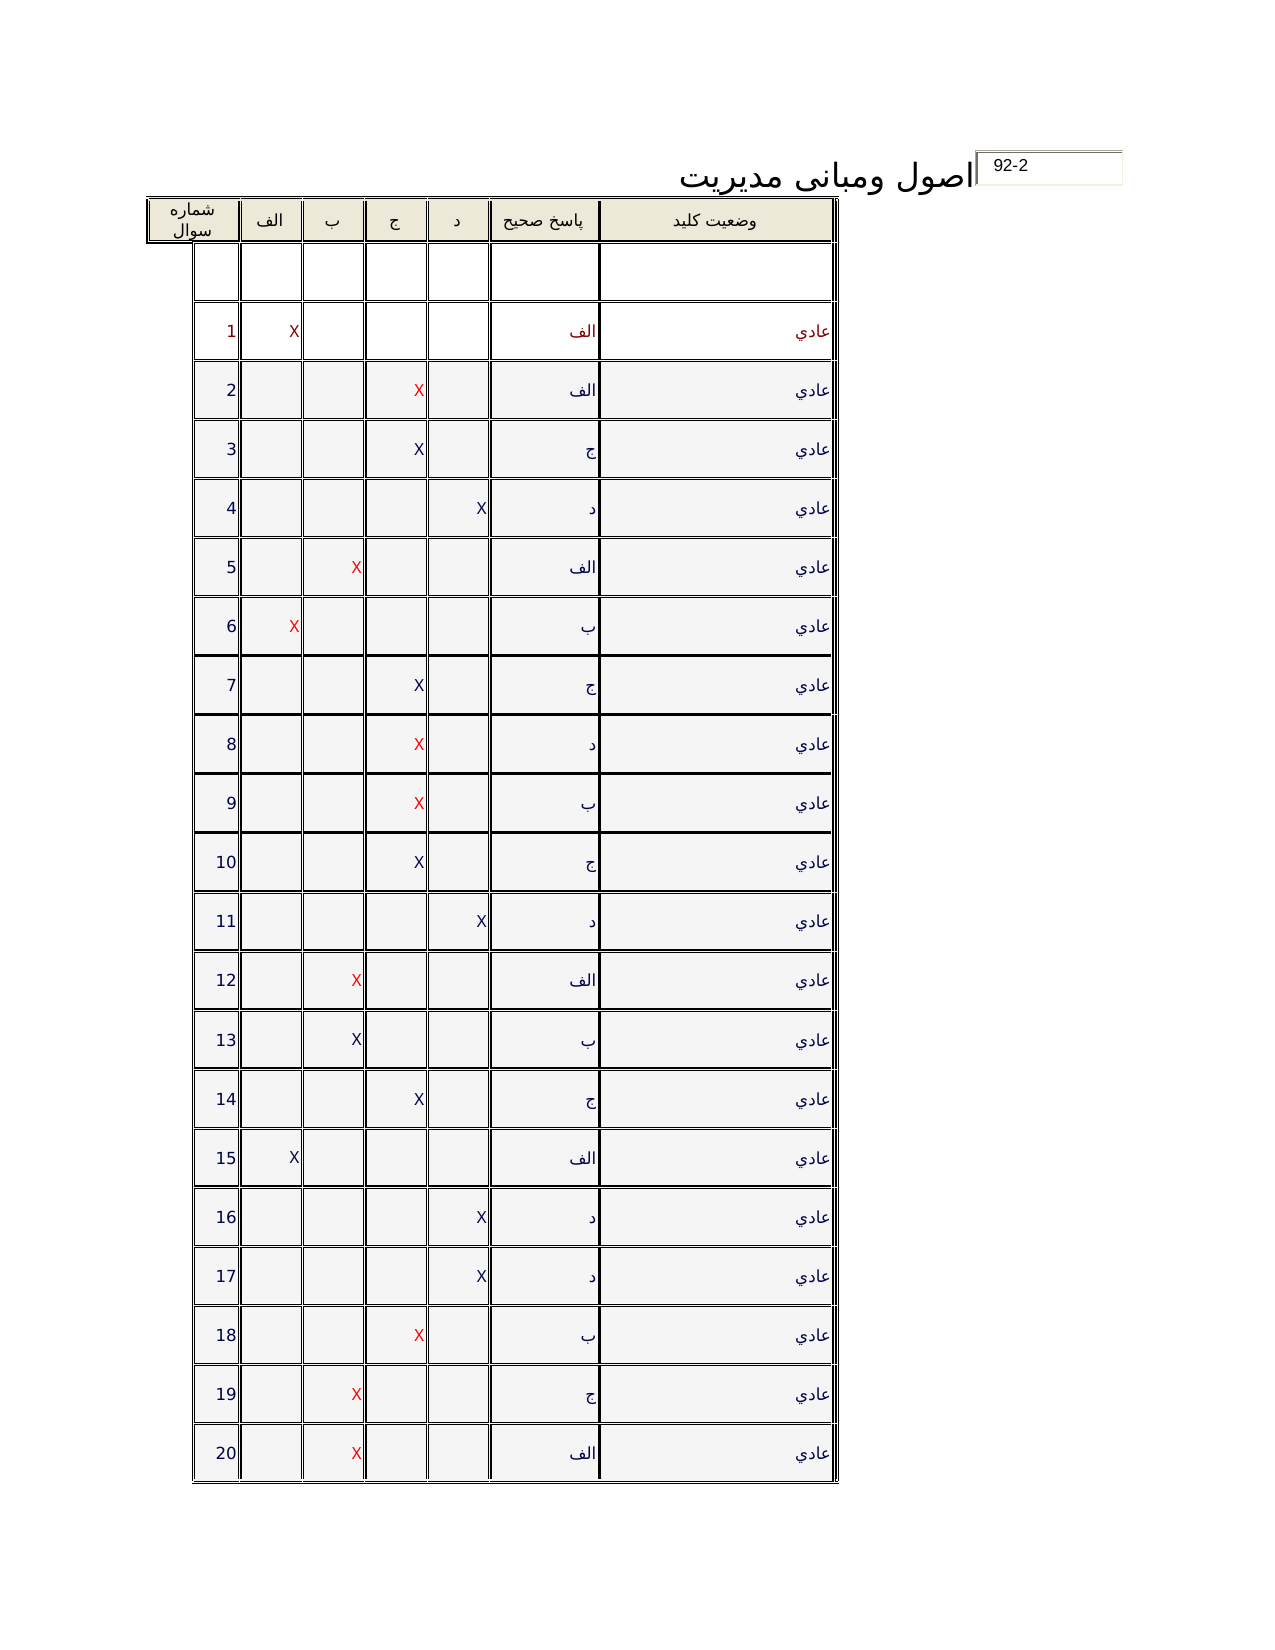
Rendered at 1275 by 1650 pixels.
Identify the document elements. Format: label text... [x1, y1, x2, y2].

table_cell [429, 1130, 488, 1185]
table_cell [304, 1189, 363, 1244]
table_cell 3 [195, 421, 238, 477]
table_cell X [242, 1130, 301, 1185]
table_cell [242, 1071, 301, 1126]
table_cell [367, 953, 426, 1008]
table_cell [242, 244, 301, 299]
table_cell X [304, 953, 363, 1008]
table_cell [429, 244, 488, 299]
table_cell [242, 421, 301, 477]
table_cell [242, 480, 301, 536]
table_cell 4 [195, 480, 238, 536]
table_cell [304, 362, 363, 418]
table_cell عادي [601, 359, 833, 418]
table_cell [367, 539, 426, 595]
table_cell ب [492, 598, 598, 654]
table_cell X [304, 1366, 363, 1422]
table_cell عادي [601, 772, 832, 831]
table_cell X [304, 1012, 363, 1067]
table_cell [242, 1248, 301, 1303]
table_cell الف [492, 303, 598, 358]
table_cell [367, 303, 426, 358]
table_cell [240, 1425, 302, 1481]
table_cell د [492, 716, 598, 772]
table_cell [429, 303, 488, 358]
table_cell [367, 1130, 426, 1185]
table_cell الف [490, 1425, 599, 1481]
table_cell [601, 240, 833, 299]
table_cell ج [492, 834, 598, 890]
table_cell X [367, 716, 426, 772]
table_cell [429, 657, 488, 713]
table_cell د [492, 894, 598, 949]
table_cell ج [492, 1366, 598, 1422]
table_cell [429, 1366, 488, 1422]
table_cell شماره سوال [148, 199, 240, 240]
table_cell [429, 1071, 488, 1126]
table_cell [429, 716, 488, 772]
table_cell [367, 1012, 426, 1067]
table_cell عادي [601, 1304, 833, 1363]
table_cell عادي [601, 1008, 833, 1067]
table_cell 16 [195, 1189, 238, 1244]
table_cell X [367, 657, 426, 713]
table_cell عادي [601, 890, 833, 949]
table_cell [242, 1189, 301, 1244]
table_cell [304, 657, 363, 713]
table_cell [304, 894, 363, 949]
table_cell ج [492, 421, 598, 477]
table_cell [242, 362, 301, 418]
table_cell الف [492, 539, 598, 595]
table_cell عادي [601, 831, 832, 890]
table_cell X [367, 834, 426, 890]
table_cell X [242, 598, 301, 654]
table_cell [429, 362, 488, 418]
table_cell [242, 657, 301, 713]
table_cell الف [240, 199, 302, 240]
table_cell عادي [601, 300, 833, 358]
table_cell [304, 598, 363, 654]
table_cell ب [492, 1012, 598, 1067]
table_cell عادي [599, 536, 834, 595]
table_cell X [304, 539, 363, 595]
table_cell د [492, 480, 598, 536]
table_cell [429, 598, 488, 654]
table_cell [429, 775, 488, 831]
table_cell [242, 539, 301, 595]
table_cell 9 [195, 775, 238, 831]
table_cell وضعيت کليد [599, 199, 832, 240]
table_cell [242, 1012, 301, 1067]
table_cell 12 [195, 953, 238, 1008]
table_cell [242, 834, 301, 890]
table_cell 1 [195, 303, 238, 358]
table_cell 5 [195, 539, 238, 595]
table_cell X [367, 775, 426, 831]
table_cell [304, 834, 363, 890]
table_cell [367, 1189, 426, 1244]
table_cell [304, 775, 363, 831]
table_cell [304, 421, 363, 477]
table_cell X [429, 1189, 488, 1244]
table_cell پاسخ صحيح [490, 199, 599, 240]
table_cell [242, 775, 301, 831]
table_cell 2 [195, 362, 238, 418]
table_cell [242, 953, 301, 1008]
table_cell [304, 1071, 363, 1126]
table_cell X [367, 421, 426, 477]
table_cell [304, 480, 363, 536]
table_cell X [242, 303, 301, 358]
table_cell ب [303, 197, 365, 240]
table_cell [304, 1130, 363, 1185]
table_cell [304, 716, 363, 772]
table_cell الف [492, 1130, 598, 1185]
table_cell عادي [601, 1245, 833, 1303]
table_cell عادي [599, 477, 834, 536]
table_cell 15 [195, 1130, 238, 1185]
table_cell [429, 1012, 488, 1067]
table_cell X [429, 894, 488, 949]
table_cell X [367, 1307, 426, 1363]
table_cell [367, 894, 426, 949]
table_cell 14 [195, 1071, 238, 1126]
table_cell عادي [601, 654, 832, 713]
table_cell 7 [195, 657, 238, 713]
table_cell [367, 1248, 426, 1303]
table_cell عادي [601, 1185, 833, 1244]
table_cell الف [492, 362, 598, 418]
text اصول ومبانی مدیریت [150, 150, 1125, 196]
table_cell X [429, 1248, 488, 1303]
table_cell د [492, 1189, 598, 1244]
table_cell عادي [599, 1363, 834, 1422]
table_cell د [492, 1248, 598, 1303]
table_cell عادي [599, 418, 834, 477]
table_cell [429, 1307, 488, 1363]
table_cell 20 [193, 1422, 240, 1481]
table_cell X [367, 362, 426, 418]
table_cell [242, 1366, 301, 1422]
table_cell [367, 480, 426, 536]
table_cell [429, 834, 488, 890]
table_cell ج [365, 199, 427, 240]
table_cell 8 [195, 716, 238, 772]
table_cell [492, 244, 598, 299]
table_cell [365, 1425, 427, 1481]
table_cell 10 [195, 834, 238, 890]
table_cell ج [492, 1071, 598, 1126]
table_cell 19 [195, 1366, 238, 1422]
table_cell [195, 244, 238, 299]
table_cell عادي [601, 1067, 833, 1126]
table_cell [429, 953, 488, 1008]
table_cell عادي [601, 713, 834, 772]
table_cell X [367, 1071, 426, 1126]
table_cell [242, 716, 301, 772]
table_cell 17 [195, 1248, 238, 1303]
table_cell 11 [195, 894, 238, 949]
table_cell عادي [601, 1126, 833, 1185]
table_cell عادي [599, 595, 834, 654]
table_cell [429, 421, 488, 477]
table_cell 13 [195, 1012, 238, 1067]
table_cell عادي [601, 949, 833, 1008]
table_cell [367, 1366, 426, 1422]
table_cell X [303, 1422, 365, 1481]
table_cell [367, 598, 426, 654]
table_cell X [429, 480, 488, 536]
table_cell [367, 244, 426, 299]
table_cell [304, 1307, 363, 1363]
table_cell [242, 1307, 301, 1363]
table_cell 6 [195, 598, 238, 654]
table_cell عادي [599, 1422, 834, 1481]
table_cell [429, 539, 488, 595]
table_cell [242, 894, 301, 949]
table_cell [428, 1422, 490, 1481]
table_cell ب [492, 1307, 598, 1363]
table_cell ج [492, 657, 598, 713]
table_cell 18 [195, 1307, 238, 1363]
table_cell ب [492, 775, 598, 831]
table_cell [304, 1248, 363, 1303]
table_cell د [428, 197, 490, 240]
table_cell الف [492, 953, 598, 1008]
table_cell [304, 244, 363, 299]
table_cell [304, 303, 363, 358]
